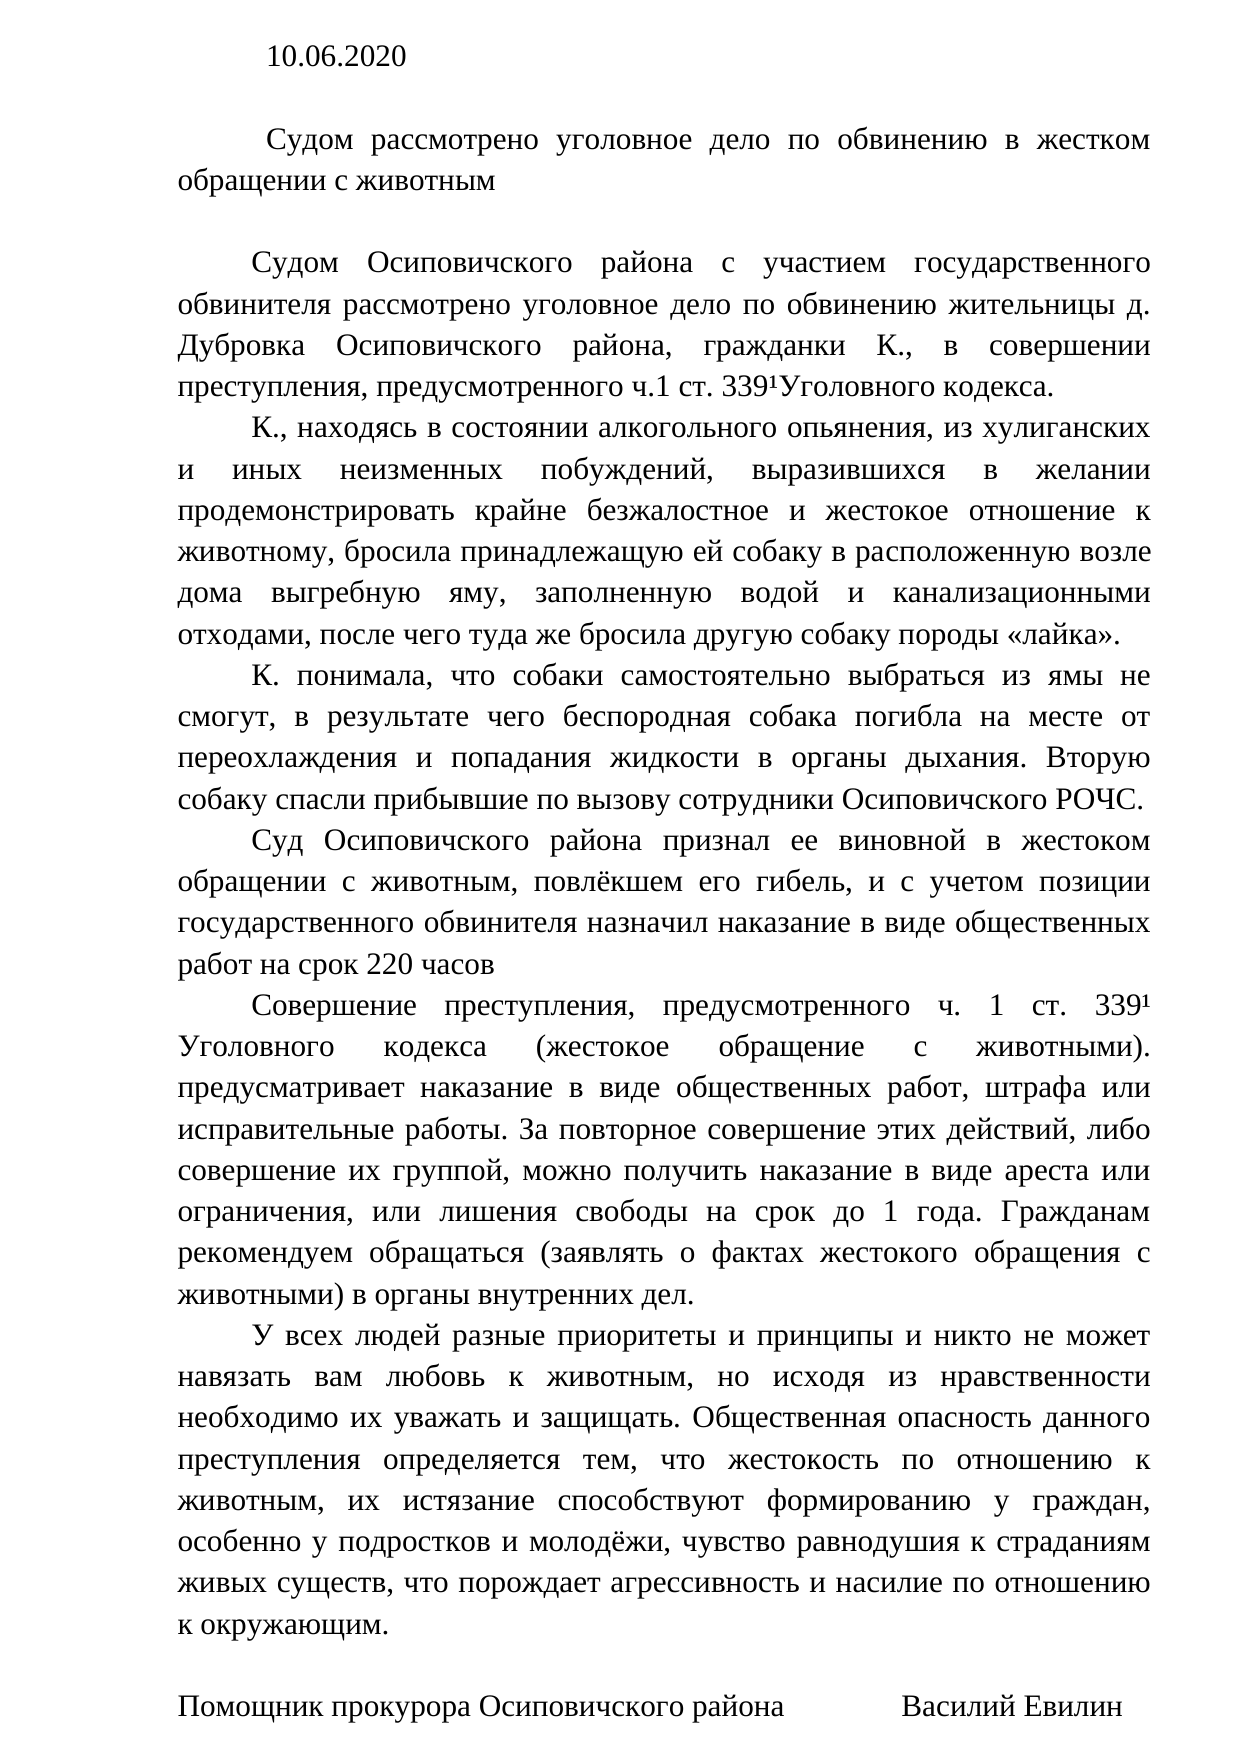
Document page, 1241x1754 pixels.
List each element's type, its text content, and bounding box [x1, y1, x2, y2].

text Помощник прокурора Осиповичского района Василий Евилин [177, 1687, 1152, 1723]
text К., находясь в состоянии алкогольного опьянения, из хулиганских и иных неизменных побуждений, выразившихся в желании продемонстрировать крайне безжалостное и жестокое отношение к животному, бросила принадлежащую ей собаку в расположенную возле дома выгребную яму, заполненную водой и канализационными отходами, после чего туда же бросила другую собаку породы «лайка». [177, 409, 1152, 651]
text У всех людей разные приоритеты и принципы и никто не может навязать вам любовь к животным, но исходя из нравственности необходимо их уважать и защищать. Общественная опасность данного преступления определяется тем, что жестокость по отношению к животным, их истязание способствуют формированию у граждан, особенно у подростков и молодёжи, чувство равнодушия к страданиям живых существ, что порождает агрессивность и насилие по отношению к окружающим. [177, 1316, 1152, 1641]
text Совершение преступления, предусмотренного ч. 1 ст. 339¹ Уголовного кодекса (жестокое обращение с животными). предусматривает наказание в виде общественных работ, штрафа или исправительные работы. За повторное совершение этих действий, либо совершение их группой, можно получить наказание в виде ареста или ограничения, или лишения свободы на срок до 1 года. Гражданам рекомендуем обращаться (заявлять о фактах жестокого обращения с животными) в органы внутренних дел. [177, 986, 1152, 1311]
text Судом рассмотрено уголовное дело по обвинению в жестком обращении с животным [177, 120, 1152, 197]
text К. понимала, что собаки самостоятельно выбраться из ямы не смогут, в результате чего беспородная собака погибла на месте от переохлаждения и попадания жидкости в органы дыхания. Вторую собаку спасли прибывшие по вызову сотрудники Осиповичского РОЧС. [177, 656, 1152, 816]
text Суд Осиповичского района признал ее виновной в жестоком обращении с животным, повлёкшем его гибель, и с учетом позиции государственного обвинителя назначил наказание в виде общественных работ на срок 220 часов [177, 821, 1152, 981]
text 10.06.2020 [177, 37, 1152, 73]
text Судом Осиповичского района с участием государственного обвинителя рассмотрено уголовное дело по обвинению жительницы д. Дубровка Осиповичского района, гражданки К., в совершении преступления, предусмотренного ч.1 ст. 339¹Уголовного кодекса. [177, 244, 1152, 403]
